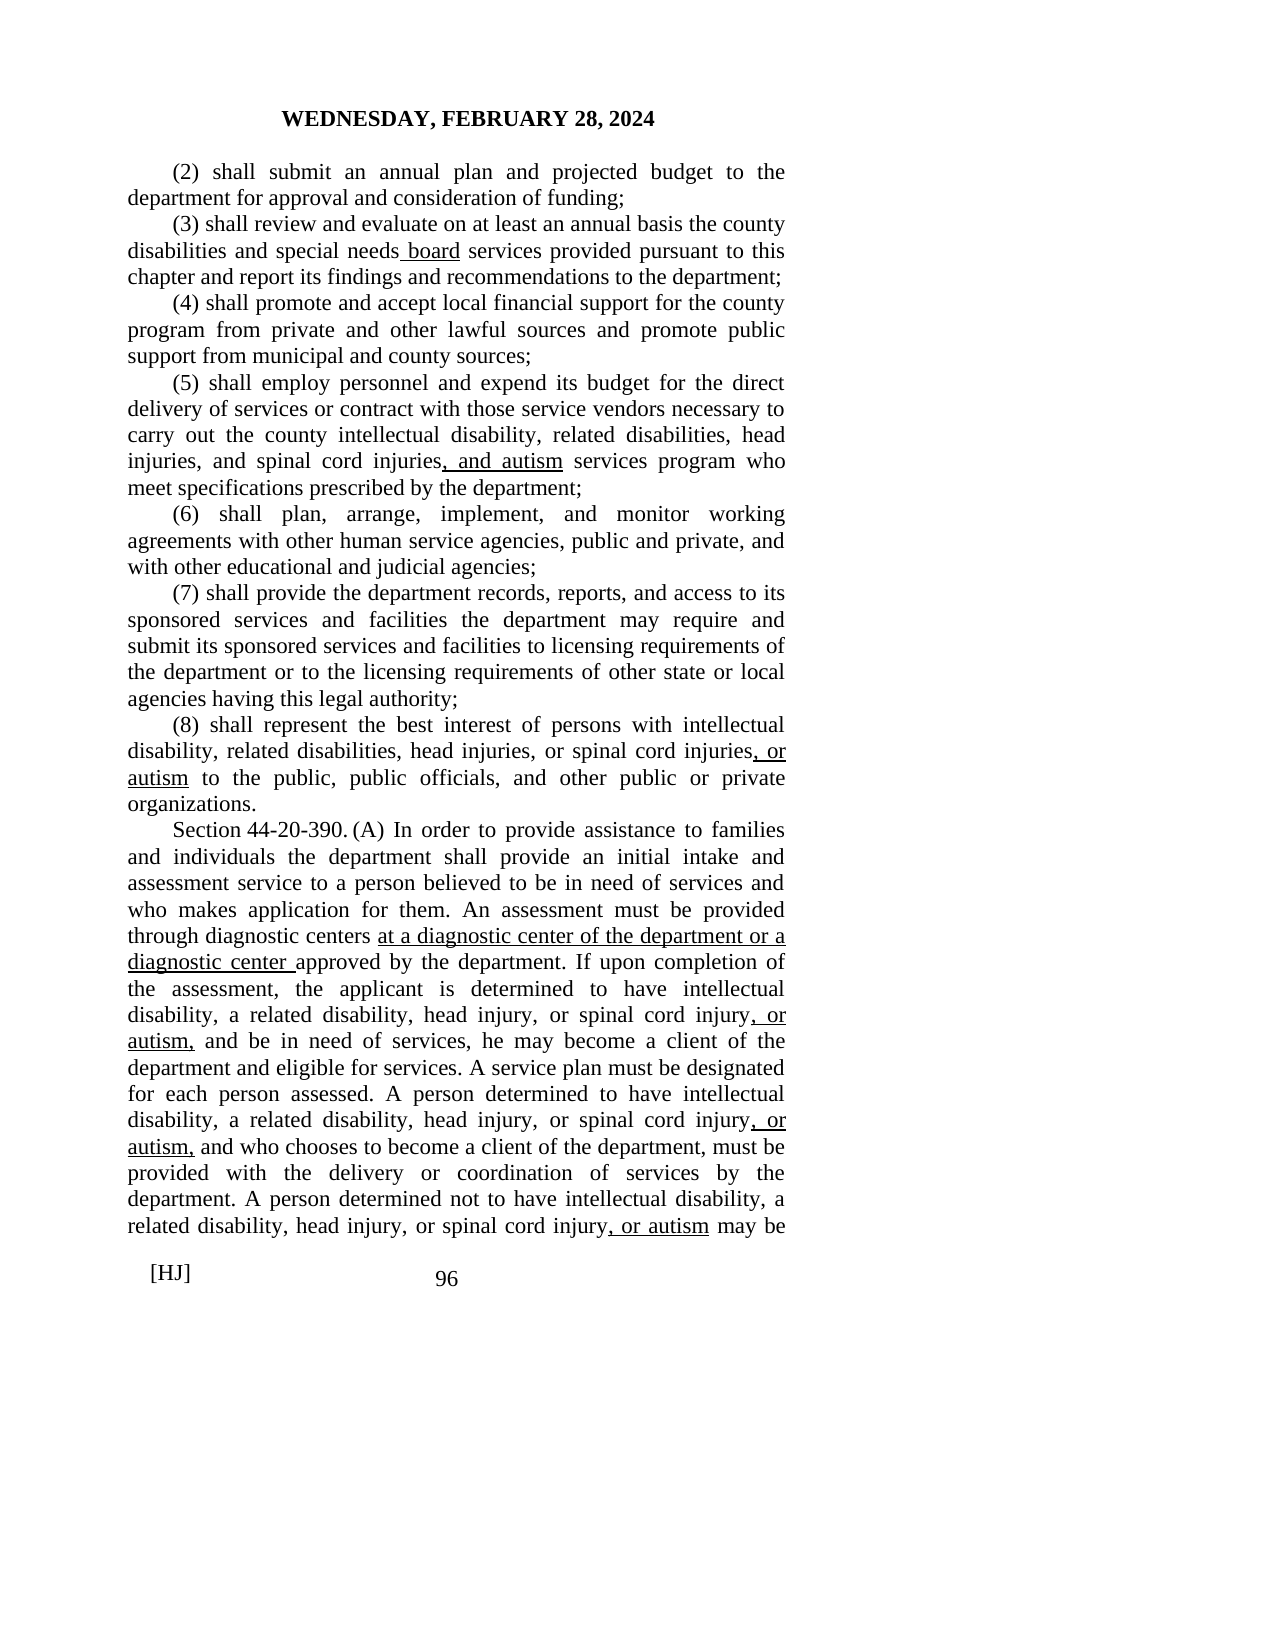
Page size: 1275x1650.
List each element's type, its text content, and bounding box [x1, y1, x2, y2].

text (7) shall provide the department records, reports, and access to its sponsored services and facilities the department may require and submit its sponsored services and facilities to licensing requirements of the department or to the licensing requirements of other state or local agencies having this legal authority; [127, 579, 786, 711]
text (5) shall employ personnel and expend its budget for the direct delivery of services or contract with those service vendors necessary to carry out the county intellectual disability, related disabilities, head injuries, and spinal cord injuries, and autism services program who meet specifications prescribed by the department; [127, 368, 786, 500]
text (2) shall submit an annual plan and projected budget to the department for approval and consideration of funding; [127, 158, 786, 210]
text (8) shall represent the best interest of persons with intellectual disability, related disabilities, head injuries, or spinal cord injuries, or autism to the public, public officials, and other public or private organizations. [127, 711, 786, 817]
text (4) shall promote and accept local financial support for the county program from private and other lawful sources and promote public support from municipal and county sources; [127, 289, 786, 368]
text (6) shall plan, arrange, implement, and monitor working agreements with other human service agencies, public and private, and with other educational and judicial agencies; [127, 500, 786, 579]
text (3) shall review and evaluate on at least an annual basis the county disabilities and special needs board services provided pursuant to this chapter and report its findings and recommendations to the department; [127, 210, 786, 289]
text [127, 817, 786, 1238]
